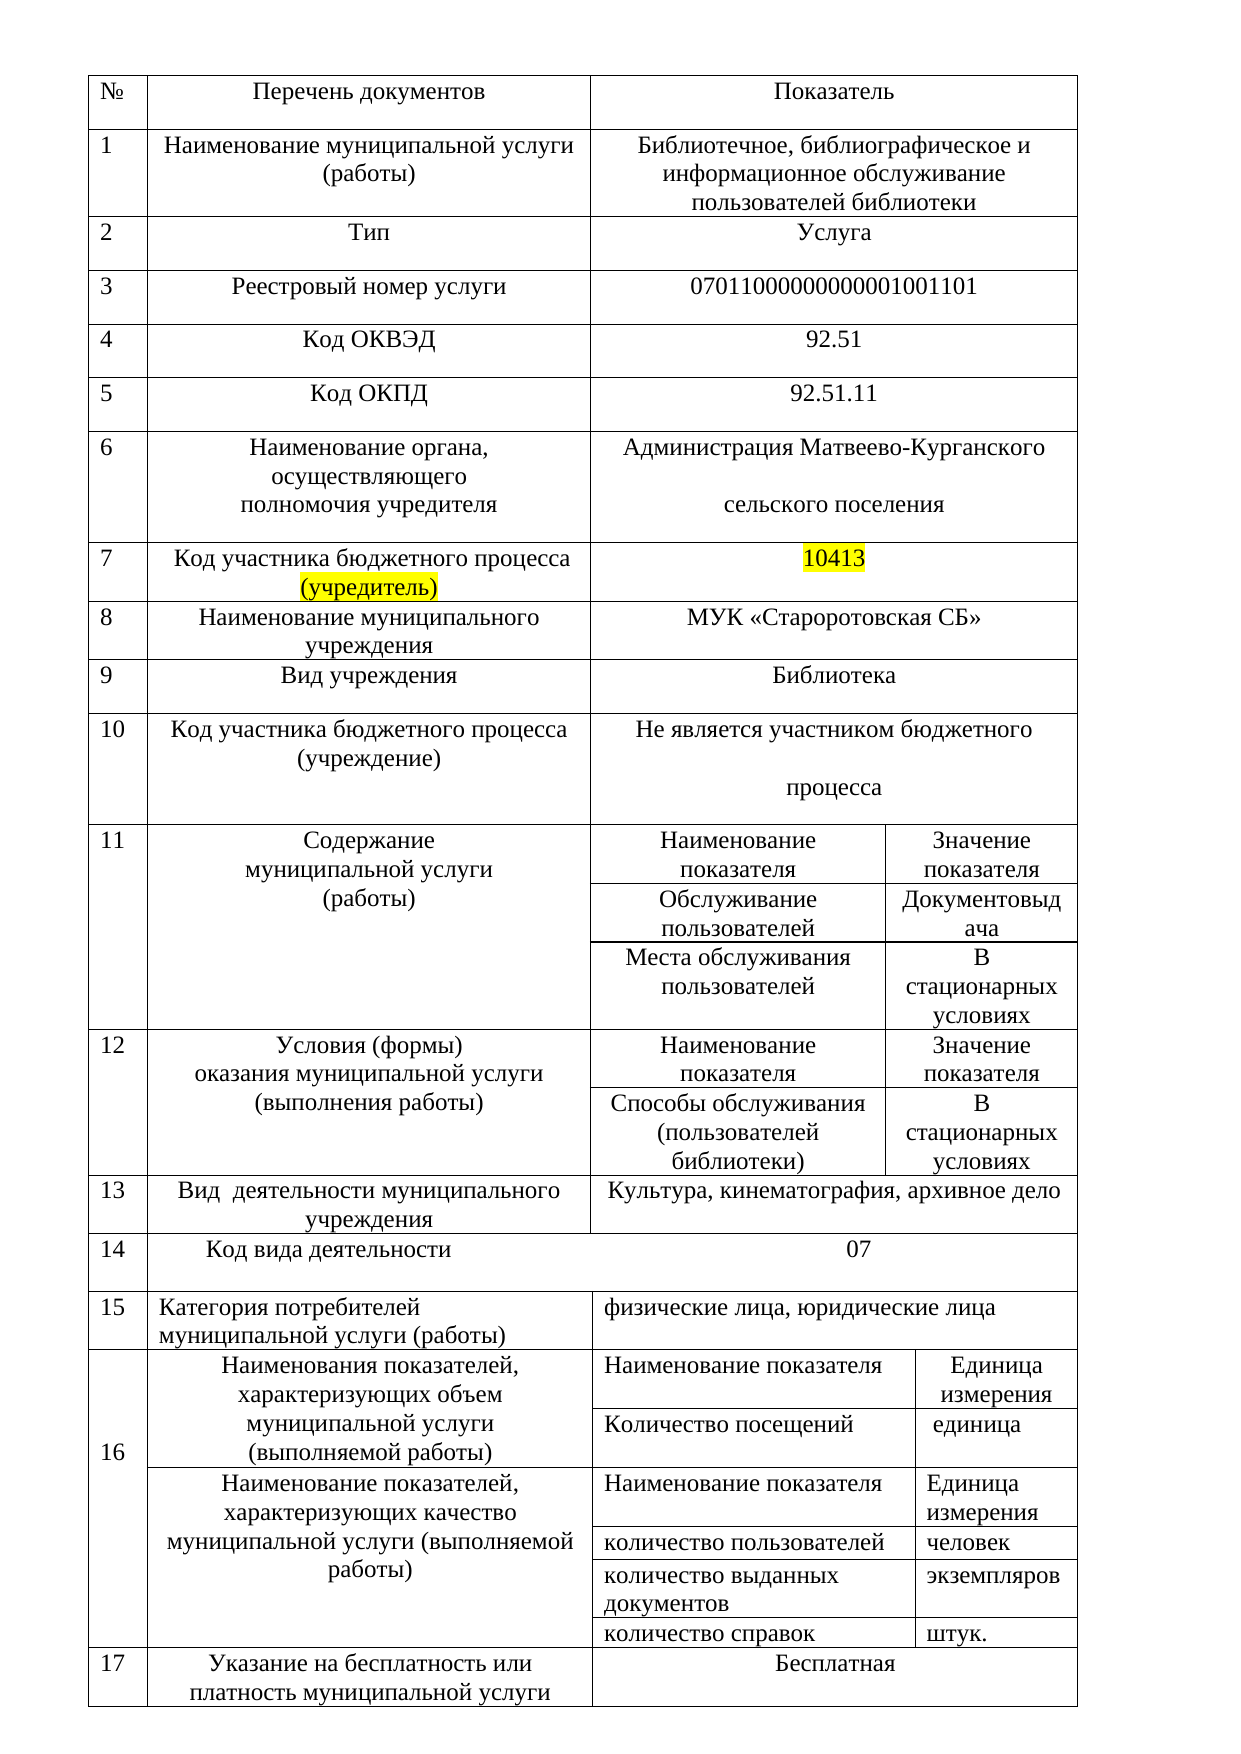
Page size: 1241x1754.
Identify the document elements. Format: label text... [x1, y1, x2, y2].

table_cell 1 [89, 130, 147, 216]
table_cell Наименование муниципальной услуги (работы) [148, 130, 590, 216]
table_cell 10413 [591, 543, 1077, 601]
table_cell Услуга [591, 217, 1077, 270]
table_cell Бесплатная [593, 1648, 1077, 1706]
table_cell Библиотечное, библиографическое и информационное обслуживание пользователей библиотеки [591, 130, 1077, 216]
table_cell Условия (формы) оказания муниципальной услуги (выполнения работы) [148, 1030, 590, 1174]
table_cell Наименование показателя [593, 1350, 915, 1408]
table_cell 6 [89, 432, 147, 542]
table_cell Код вида деятельности 07 [148, 1234, 1077, 1291]
table_cell В стационарных условиях [886, 1088, 1077, 1174]
table_cell Наименование органа, осуществляющего полномочия учредителя [148, 432, 590, 542]
table_cell количество пользователей [593, 1527, 915, 1559]
table_cell Тип [148, 217, 590, 270]
table_cell 12 [89, 1030, 147, 1174]
table_cell Вид деятельности муниципального учреждения [148, 1176, 590, 1233]
table_cell Администрация Матвеево-Курганского сельского поселения [591, 432, 1077, 542]
table_cell 15 [89, 1292, 147, 1349]
table_cell Количество посещений [593, 1409, 915, 1467]
table_cell 4 [89, 325, 147, 377]
table_cell 07011000000000001001101 [591, 271, 1077, 323]
table_cell Культура, кинематография, архивное дело [591, 1176, 1077, 1233]
table_cell Содержание муниципальной услуги (работы) [148, 825, 590, 1029]
table_cell Наименование показателя [591, 1030, 885, 1087]
table_header Перечень документов [148, 76, 590, 129]
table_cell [148, 1648, 592, 1706]
table_cell Значение показателя [886, 1030, 1077, 1087]
table_cell Места обслуживания пользователей [591, 943, 885, 1029]
table_cell В стационарных условиях [886, 943, 1077, 1029]
table_cell 5 [89, 378, 147, 431]
table_cell Наименование показателя [591, 825, 885, 883]
table_cell Код участника бюджетного процесса (учредитель) [148, 543, 590, 601]
table_cell человек [916, 1527, 1077, 1559]
table_cell Код ОКПД [148, 378, 590, 431]
table_cell Вид учреждения [148, 660, 590, 713]
table_cell количество справок [593, 1618, 915, 1647]
table_cell Наименования показателей, характеризующих объем муниципальной услуги (выполняемой работы) [148, 1350, 592, 1467]
table_cell Единица измерения [916, 1350, 1077, 1408]
table_cell 13 [89, 1176, 147, 1233]
table_cell штук. [916, 1618, 1077, 1647]
table_cell 16 [89, 1350, 147, 1647]
table_cell 92.51 [591, 325, 1077, 377]
table_cell 8 [89, 602, 147, 659]
table_cell Реестровый номер услуги [148, 271, 590, 323]
table_cell 2 [89, 217, 147, 270]
table_cell Обслуживание пользователей [591, 884, 885, 941]
table_header № [89, 76, 147, 129]
table_cell Единица измерения [916, 1468, 1077, 1526]
table_cell Не является участником бюджетного процесса [591, 714, 1077, 824]
table_cell количество выданных документов [593, 1560, 915, 1617]
table_cell экземпляров [916, 1560, 1077, 1617]
table_cell 7 [89, 543, 147, 601]
table_cell Значение показателя [886, 825, 1077, 883]
table_cell Способы обслуживания (пользователей библиотеки) [591, 1088, 885, 1174]
table_cell физические лица, юридические лица [593, 1292, 1077, 1349]
table_cell 3 [89, 271, 147, 323]
table_cell Библиотека [591, 660, 1077, 713]
table_cell 14 [89, 1234, 147, 1291]
table_cell 92.51.11 [591, 378, 1077, 431]
table_cell Наименование муниципального учреждения [148, 602, 590, 659]
table_cell Категория потребителей муниципальной услуги (работы) [148, 1292, 592, 1349]
table_cell Документовыдача [886, 884, 1077, 941]
table_cell 11 [89, 825, 147, 1029]
table_cell 9 [89, 660, 147, 713]
table_cell 10 [89, 714, 147, 824]
table_cell Наименование показателей, характеризующих качество муниципальной услуги (выполняемой работы) [148, 1468, 592, 1647]
table_cell единица [916, 1409, 1077, 1467]
table_header Показатель [591, 76, 1077, 129]
table_cell Код ОКВЭД [148, 325, 590, 377]
table_cell Код участника бюджетного процесса (учреждение) [148, 714, 590, 824]
table_cell 17 [89, 1648, 147, 1706]
table_cell Наименование показателя [593, 1468, 915, 1526]
table_cell МУК «Староротовская СБ» [591, 602, 1077, 659]
